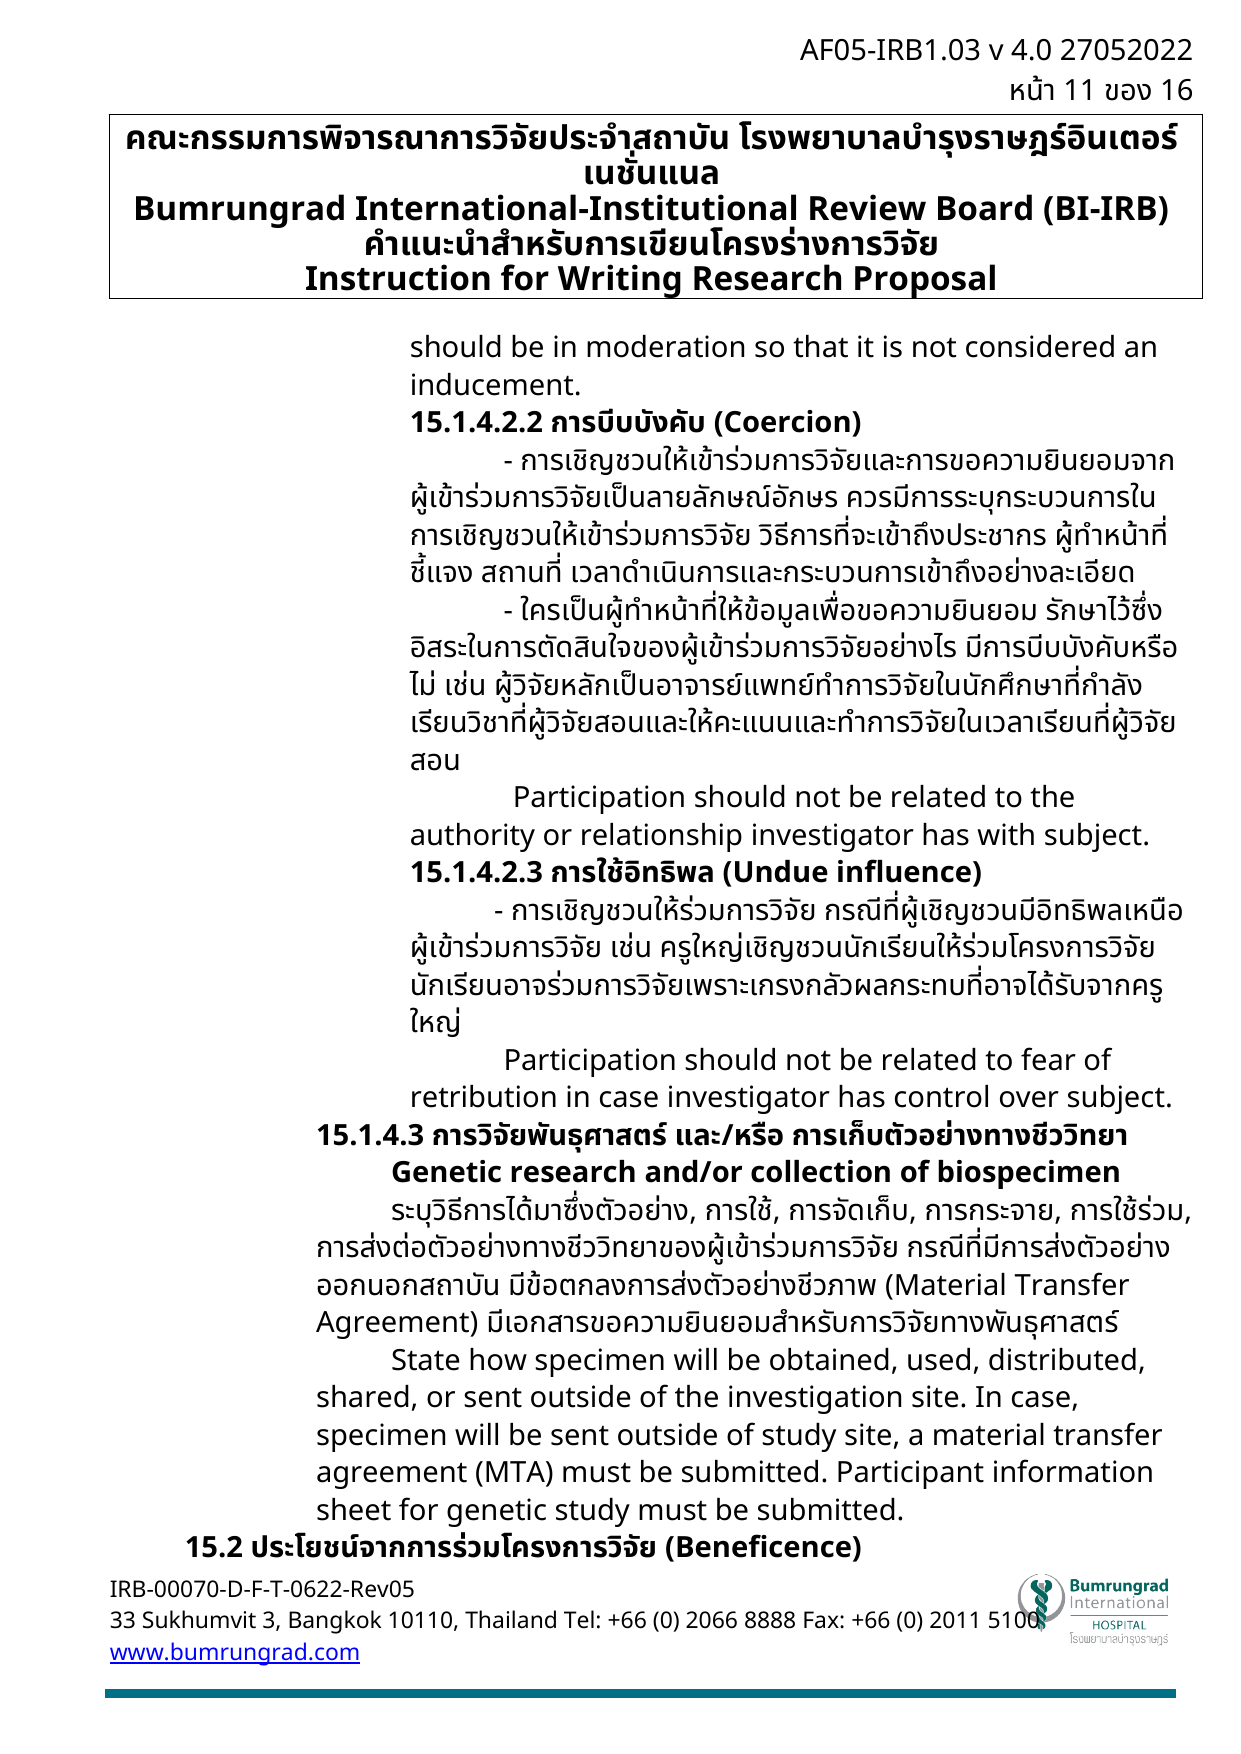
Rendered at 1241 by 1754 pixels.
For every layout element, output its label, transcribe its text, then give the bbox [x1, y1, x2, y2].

text Participation should not be related to the authority or relationship investigator has with subject. [409, 778, 1193, 853]
text 15.1.4.2.3 การใช้อิทธิพล (Undue influence) [184, 853, 1193, 890]
text Participation should not be related to fear of retribution in case investigator has control over subject. [409, 1040, 1193, 1115]
picture [1016, 1613, 1023, 1626]
text ระบุวิธีการได้มาซึ่งตัวอย่าง, การใช้, การจัดเก็บ, การกระจาย, การใช้ร่วม, การส่งต่อตัวอย่างทางชีววิทยาของผู้เข้าร่วมการวิจัย กรณีที่มีการส่งตัวอย่างออกนอกสถาบัน มีข้อตกลงการส่งตัวอย่างชีวภาพ (Material Transfer Agreement) มีเอกสารขอความยินยอมสำหรับการวิจัยทางพันธุศาสตร์ [316, 1190, 1193, 1340]
text - การเชิญชวนให้เข้าร่วมการวิจัยและการขอความยินยอมจากผู้เข้าร่วมการวิจัยเป็นลายลักษณ์อักษร ควรมีการระบุกระบวนการในการเชิญชวนให้เข้าร่วมการวิจัย วิธีการที่จะเข้าถึงประชากร ผู้ทำหน้าที่ชี้แจง สถานที่ เวลาดำเนินการและกระบวนการเข้าถึงอย่างละเอียด [409, 440, 1193, 590]
text State how specimen will be obtained, used, distributed, shared, or sent outside of the investigation site. In case, specimen will be sent outside of study site, a material transfer agreement (MTA) must be submitted. Participant information sheet for genetic study must be submitted. [316, 1340, 1193, 1528]
picture [1014, 1567, 1174, 1651]
text - ใครเป็นผู้ทำหน้าที่ให้ข้อมูลเพื่อขอความยินยอม รักษาไว้ซึ่งอิสระในการตัดสินใจของผู้เข้าร่วมการวิจัยอย่างไร มีการบีบบังคับหรือไม่ เช่น ผู้วิจัยหลักเป็นอาจารย์แพทย์ทำการวิจัยในนักศึกษาที่กำลังเรียนวิชาที่ผู้วิจัยสอนและให้คะแนนและทำการวิจัยในเวลาเรียนที่ผู้วิจัยสอน [409, 590, 1193, 778]
text Genetic research and/or collection of biospecimen [109, 1153, 1193, 1190]
text 15.1.4.3 การวิจัยพันธุศาสตร์ และ/หรือ การเก็บตัวอย่างทางชีววิทยา [184, 1115, 1193, 1153]
text - การเชิญชวนให้ร่วมการวิจัย กรณีที่ผู้เชิญชวนมีอิทธิพลเหนือผู้เข้าร่วมการวิจัย เช่น ครูใหญ่เชิญชวนนักเรียนให้ร่วมโครงการวิจัย นักเรียนอาจร่วมการวิจัยเพราะเกรงกลัวผลกระทบที่อาจได้รับจากครูใหญ่ [409, 890, 1193, 1040]
text 15.2 ประโยชน์จากการร่วมโครงการวิจัย (Beneficence) [184, 1528, 1193, 1565]
text 15.1.4.2.2 การบีบบังคับ (Coercion) [109, 403, 1193, 440]
